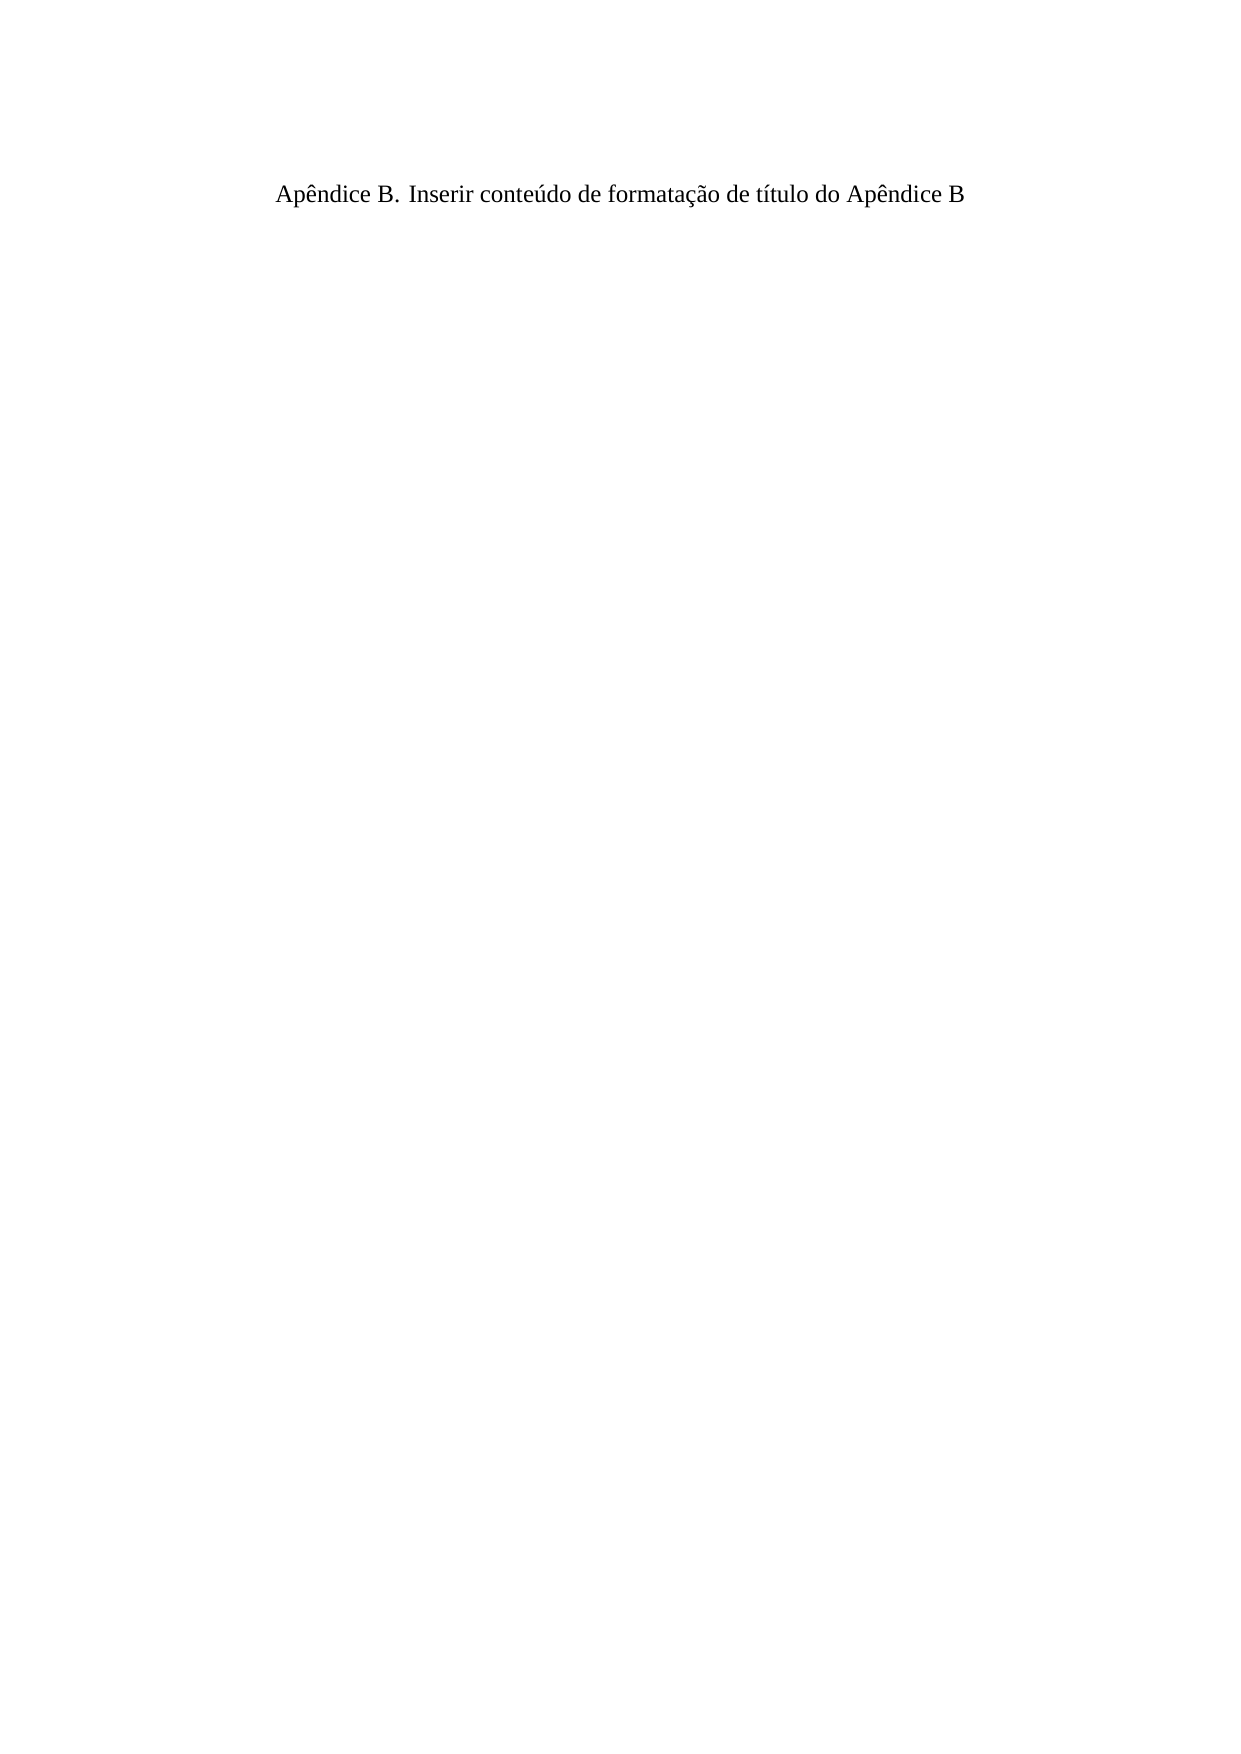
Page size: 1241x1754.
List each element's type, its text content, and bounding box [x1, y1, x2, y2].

text Inserir conteúdo de formatação de título do Apêndice B [177, 179, 1063, 207]
